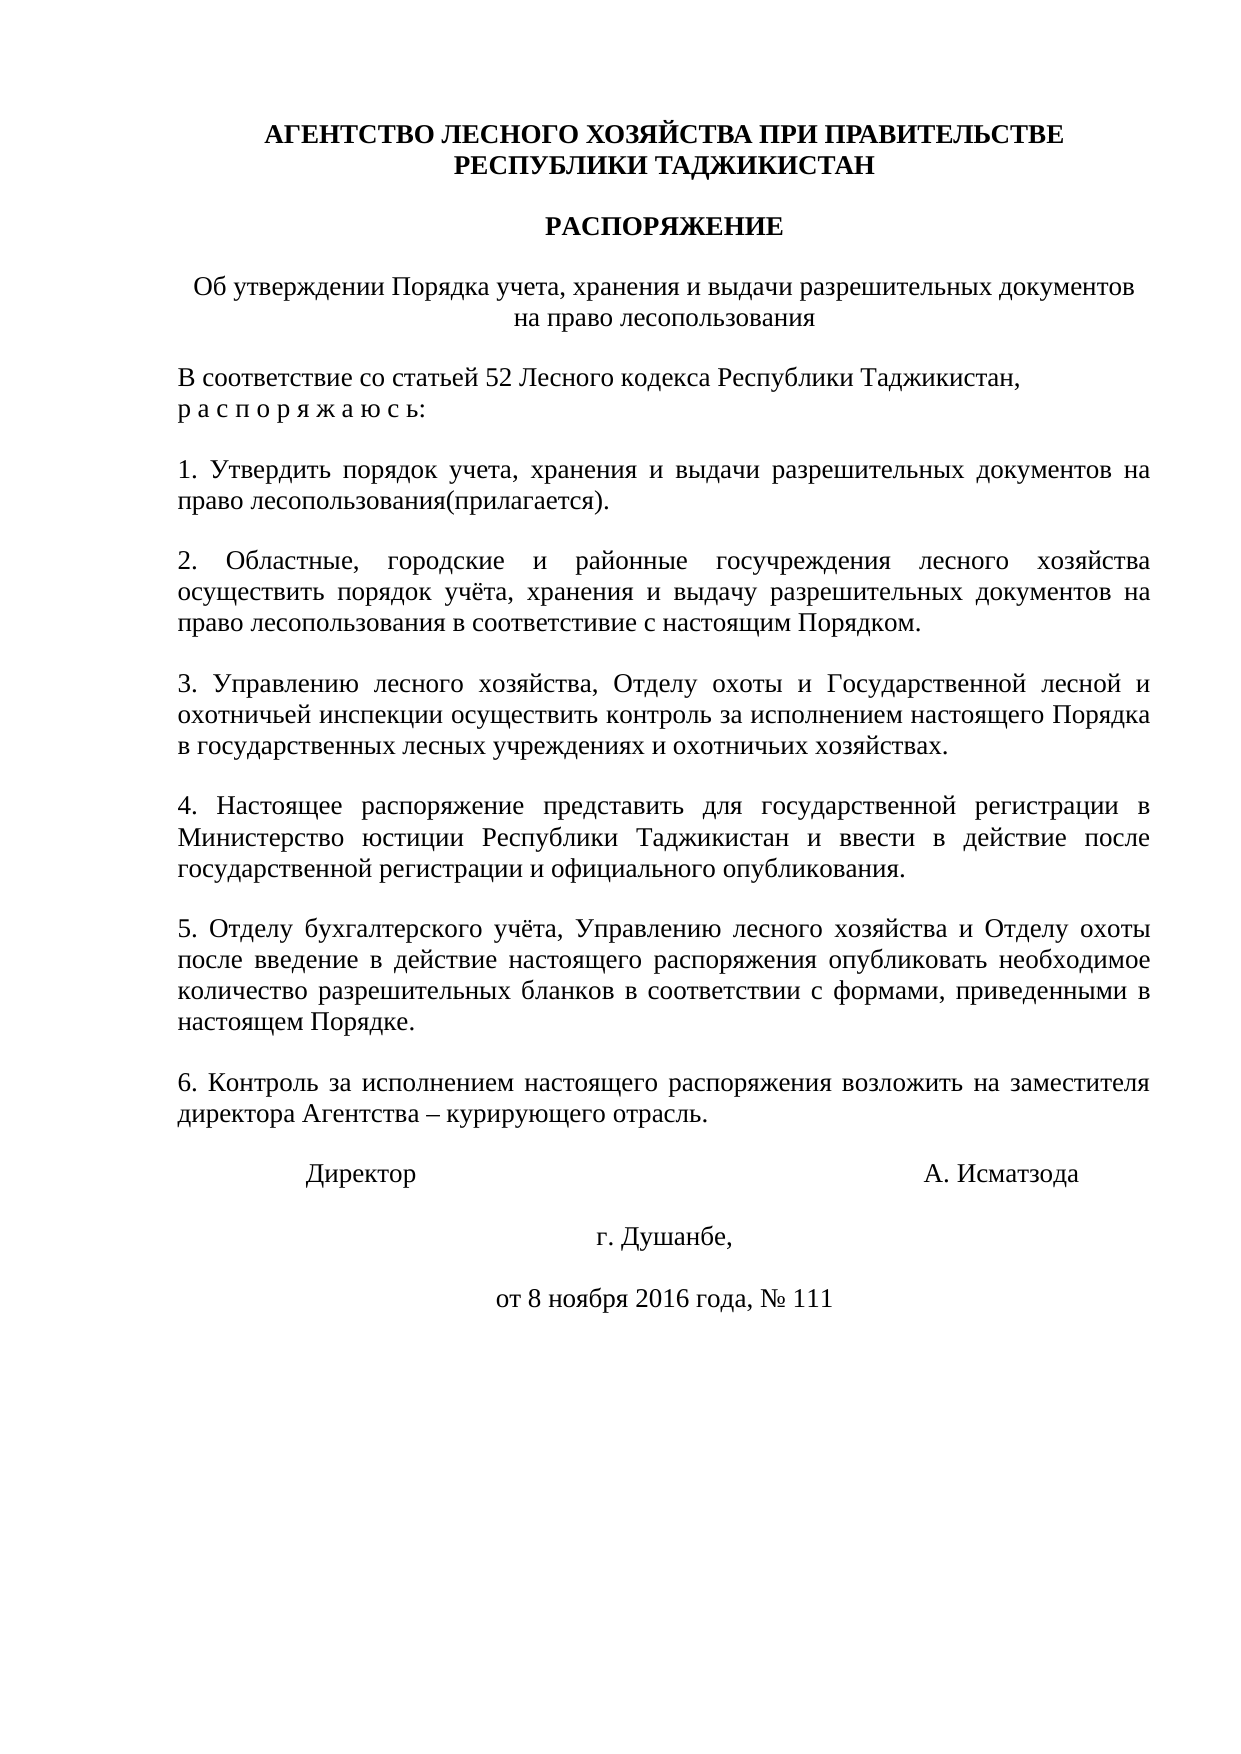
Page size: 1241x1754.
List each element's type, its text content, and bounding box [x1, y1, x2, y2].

text Директор А. Исматзода [177, 1157, 1152, 1188]
text АГЕНТСТВО ЛЕСНОГО ХОЗЯЙСТВА ПРИ ПРАВИТЕЛЬСТВЕ РЕСПУБЛИКИ ТАДЖИКИСТАН [177, 118, 1152, 180]
text г. Душанбе, [177, 1219, 1152, 1251]
text от 8 ноября 2016 года, № 111 [177, 1282, 1152, 1313]
text Об утверждении Порядка учета, хранения и выдачи разрешительных документов на право лесопользования [177, 270, 1152, 332]
text 6. Контроль за исполнением настоящего распоряжения возложить на заместителя директора Агентства – курирующего отрасль. [177, 1066, 1152, 1128]
text 3. Управлению лесного хозяйства, Отделу охоты и Государственной лесной и охотничьей инспекции осуществить контроль за исполнением настоящего Порядка в государственных лесных учреждениях и охотничьих хозяйствах. [177, 667, 1152, 760]
text р а с п о р я ж а ю с ь: [177, 392, 1152, 424]
text 1. Утвердить порядок учета, хранения и выдачи разрешительных документов на право лесопользования(прилагается). [177, 453, 1152, 515]
text В соответствие со статьей 52 Лесного кодекса Республики Таджикистан, [177, 361, 1152, 392]
text 4. Настоящее распоряжение представить для государственной регистрации в Министерство юстиции Республики Таджикистан и ввести в действие после государственной регистрации и официального опубликования. [177, 789, 1152, 883]
text 2. Областные, городские и районные госучреждения лесного хозяйства осуществить порядок учёта, хранения и выдачу разрешительных документов на право лесопользования в соответстивие с настоящим Порядком. [177, 544, 1152, 638]
text 5. Отделу бухгалтерского учёта, Управлению лесного хозяйства и Отделу охоты после введение в действие настоящего распоряжения опубликовать необходимое количество разрешительных бланков в соответствии с формами, приведенными в настоящем Порядке. [177, 912, 1152, 1037]
text РАСПОРЯЖЕНИЕ [177, 209, 1152, 241]
